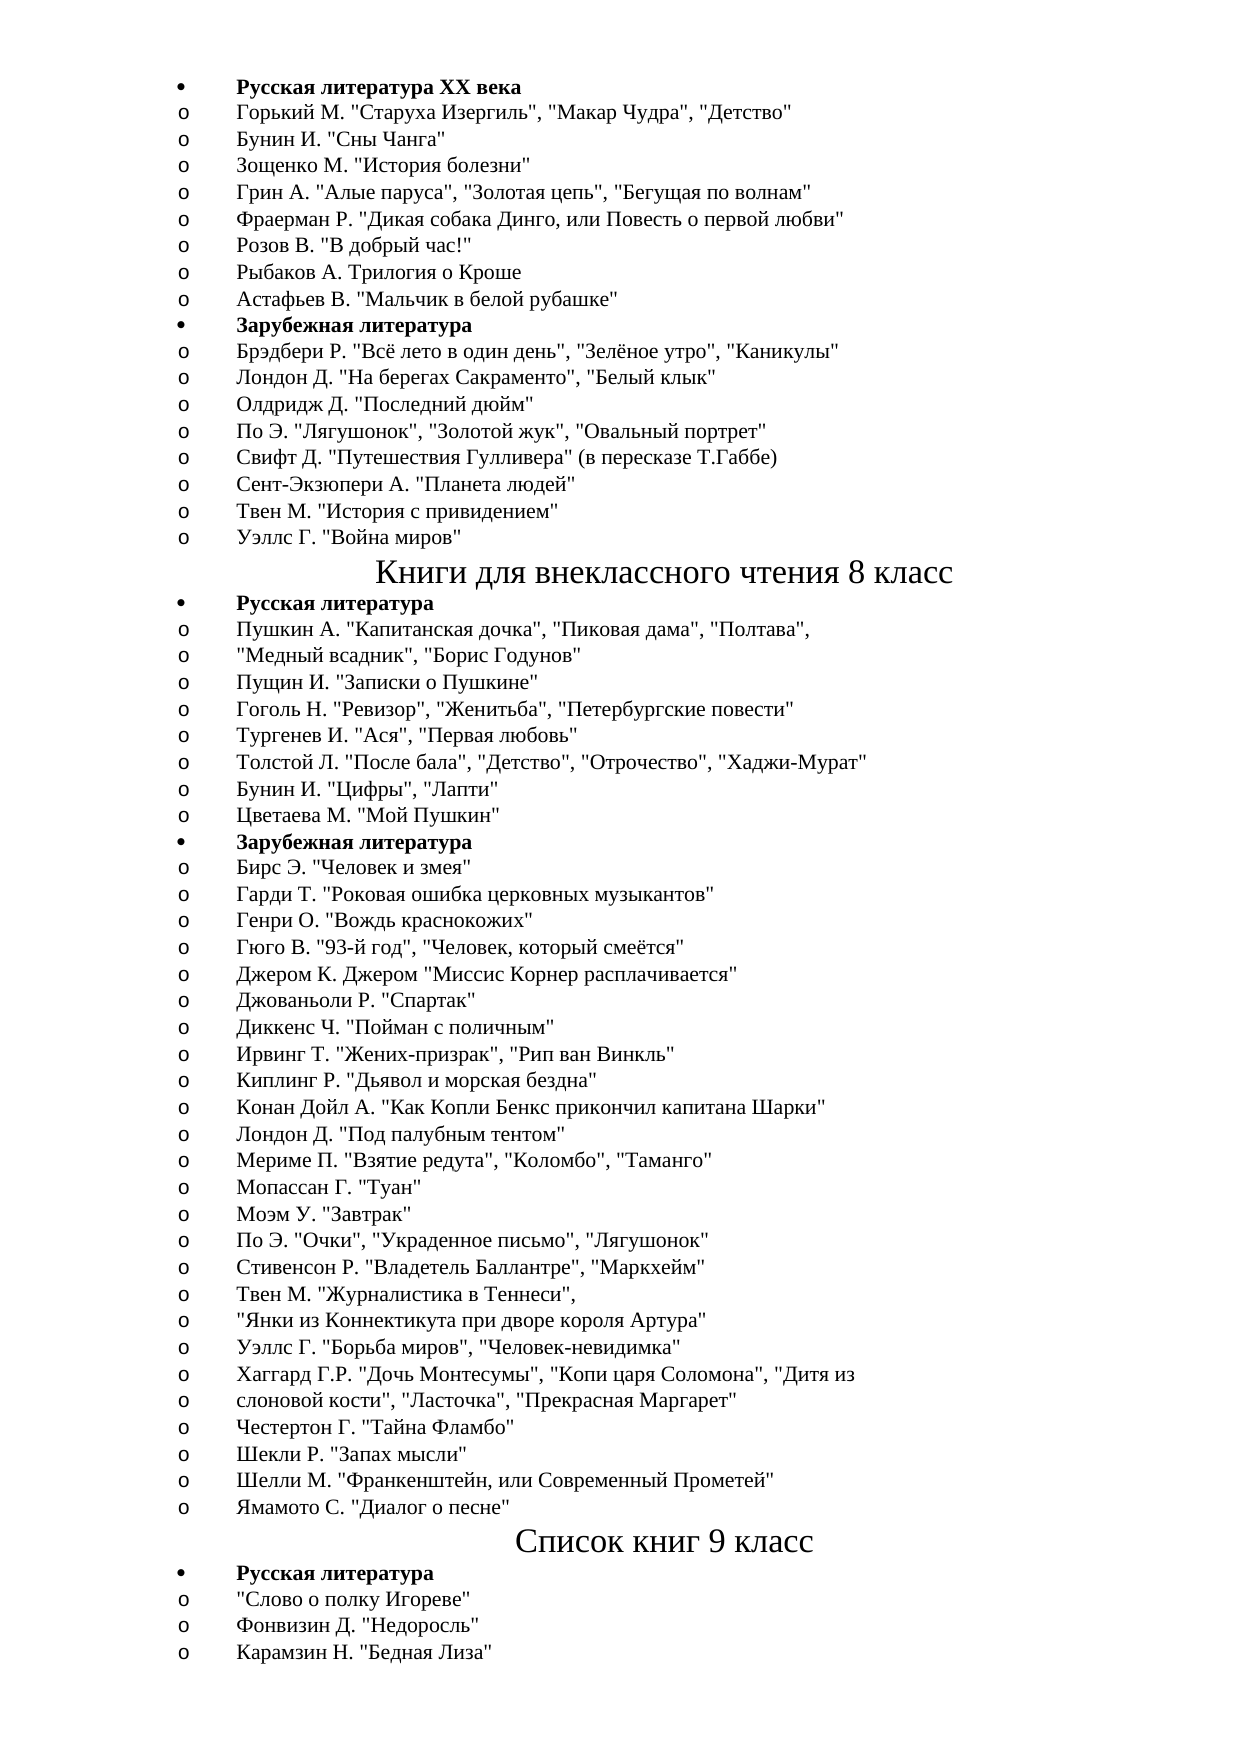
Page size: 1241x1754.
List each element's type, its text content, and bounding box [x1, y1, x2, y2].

list Олдридж Д. "Последний дюйм" [177, 391, 1152, 418]
list Фраерман Р. "Дикая собака Динго, или Повесть о первой любви" [177, 206, 1152, 232]
list По Э. "Лягушонок", "Золотой жук", "Овальный портрет" [177, 418, 1152, 444]
list Фонвизин Д. "Недоросль" [177, 1612, 1152, 1639]
list Бирс Э. "Человек и змея" [177, 854, 1152, 881]
list Честертон Г. "Тайна Фламбо" [177, 1414, 1152, 1441]
list Лондон Д. "Под палубным тентом" [177, 1121, 1152, 1147]
list Хаггард Г.Р. "Дочь Монтесумы", "Копи царя Соломона", "Дитя из [177, 1361, 1152, 1387]
list Свифт Д. "Путешествия Гулливера" (в пересказе Т.Габбе) [177, 444, 1152, 471]
list слоновой кости", "Ласточка", "Прекрасная Маргарет" [177, 1387, 1152, 1414]
list Грин А. "Алые паруса", "Золотая цепь", "Бегущая по волнам" [177, 179, 1152, 206]
list Гарди Т. "Роковая ошибка церковных музыкантов" [177, 881, 1152, 907]
list Твен М. "История с привидением" [177, 498, 1152, 524]
list Конан Дойл А. "Как Копли Бенкс прикончил капитана Шарки" [177, 1094, 1152, 1121]
text Книги для внеклассного чтения 8 класс [177, 551, 1152, 590]
list Цветаева М. "Мой Пушкин" [177, 802, 1152, 829]
list Шелли М. "Франкенштейн, или Современный Прометей" [177, 1467, 1152, 1494]
list Ирвинг Т. "Жених-призрак", "Рип ван Винкль" [177, 1041, 1152, 1067]
list Русская литература XX века [177, 74, 1152, 99]
list Зарубежная литература [177, 829, 1152, 854]
list По Э. "Очки", "Украденное письмо", "Лягушонок" [177, 1227, 1152, 1254]
list Ямамото С. "Диалог о песне" [177, 1494, 1152, 1521]
list Карамзин Н. "Бедная Лиза" [177, 1639, 1152, 1666]
list Диккенс Ч. "Пойман с поличным" [177, 1014, 1152, 1041]
list Моэм У. "Завтрак" [177, 1201, 1152, 1227]
list Бунин И. "Сны Чанга" [177, 126, 1152, 152]
list Стивенсон Р. "Владетель Баллантре", "Маркхейм" [177, 1254, 1152, 1281]
list Пущин И. "Записки о Пушкине" [177, 669, 1152, 696]
list Уэллс Г. "Борьба миров", "Человек-невидимка" [177, 1334, 1152, 1361]
list Гюго В. "93-й год", "Человек, который смеётся" [177, 934, 1152, 961]
list Астафьев В. "Мальчик в белой рубашке" [177, 286, 1152, 312]
list "Слово о полку Игореве" [177, 1586, 1152, 1612]
list Мопассан Г. "Туан" [177, 1174, 1152, 1201]
list Русская литература [177, 590, 1152, 616]
list Русская литература [177, 1560, 1152, 1586]
list Шекли Р. "Запах мысли" [177, 1441, 1152, 1467]
list Брэдбери Р. "Всё лето в один день", "Зелёное утро", "Каникулы" [177, 338, 1152, 364]
list Пушкин А. "Капитанская дочка", "Пиковая дама", "Полтава", [177, 616, 1152, 642]
list "Медный всадник", "Борис Годунов" [177, 642, 1152, 669]
list Сент-Экзюпери А. "Планета людей" [177, 471, 1152, 498]
list Толстой Л. "После бала", "Детство", "Отрочество", "Хаджи-Мурат" [177, 749, 1152, 776]
list Гоголь Н. "Ревизор", "Женитьба", "Петербургские повести" [177, 696, 1152, 722]
list Рыбаков А. Трилогия о Кроше [177, 259, 1152, 286]
list Джером К. Джером "Миссис Корнер расплачивается" [177, 961, 1152, 987]
list Бунин И. "Цифры", "Лапти" [177, 776, 1152, 802]
list Уэллс Г. "Война миров" [177, 524, 1152, 551]
list Киплинг Р. "Дьявол и морская бездна" [177, 1067, 1152, 1094]
list Зарубежная литература [177, 312, 1152, 338]
list Тургенев И. "Ася", "Первая любовь" [177, 722, 1152, 749]
list Зощенко М. "История болезни" [177, 152, 1152, 179]
list Твен М. "Журналистика в Теннеси", [177, 1281, 1152, 1307]
list Генри О. "Вождь краснокожих" [177, 907, 1152, 934]
text Список книг 9 класс [177, 1521, 1152, 1560]
list "Янки из Коннектикута при дворе короля Артура" [177, 1307, 1152, 1334]
list Горький М. "Старуха Изергиль", "Макар Чудра", "Детство" [177, 99, 1152, 126]
list Лондон Д. "На берегах Сакраменто", "Белый клык" [177, 364, 1152, 391]
list Джованьоли Р. "Спартак" [177, 987, 1152, 1014]
list Розов В. "В добрый час!" [177, 232, 1152, 259]
list Мериме П. "Взятие редута", "Коломбо", "Таманго" [177, 1147, 1152, 1174]
